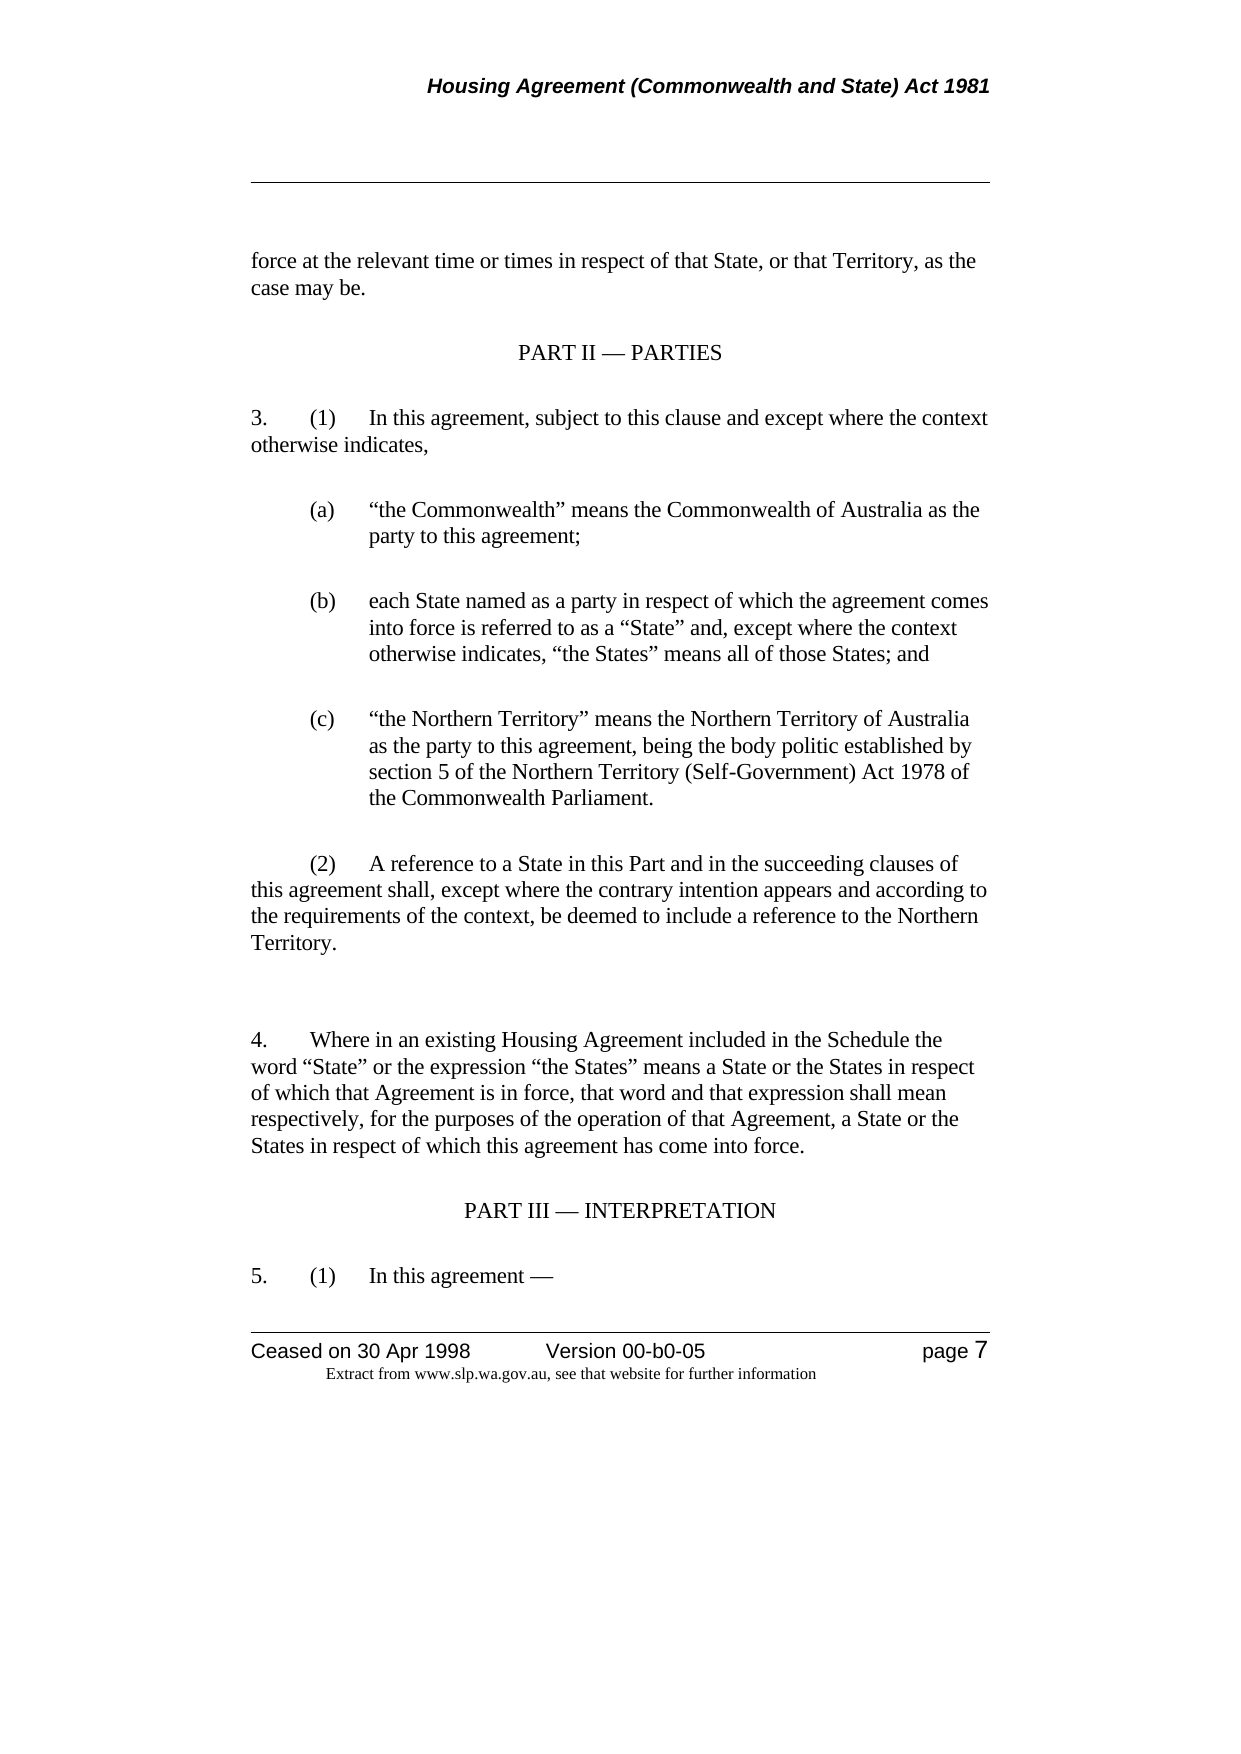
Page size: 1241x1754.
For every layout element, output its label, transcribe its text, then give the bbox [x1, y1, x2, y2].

text PART III — INTERPRETATION [251, 1197, 990, 1223]
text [251, 247, 990, 300]
text (c) “the Northern Territory” means the Northern Territory of Australia as the party to this agreement, being the body politic established by section 5 of the Northern Territory (Self-Government) Act 1978 of the Commonwealth Parliament. [251, 705, 990, 811]
text (b) each State named as a party in respect of which the agreement comes into force is referred to as a “State” and, except where the context otherwise indicates, “the States” means all of those States; and [251, 587, 990, 666]
text 5. (1) In this agreement — [251, 1262, 990, 1289]
text 3. (1) In this agreement, subject to this clause and except where the context otherwise indicates, [251, 404, 990, 457]
text (a) “the Commonwealth” means the Commonwealth of Australia as the party to this agreement; [251, 496, 990, 548]
text PART II — PARTIES [251, 339, 990, 365]
text (2) A reference to a State in this Part and in the succeeding clauses of this agreement shall, except where the contrary intention appears and according to the requirements of the context, be deemed to include a reference to the Northern Territory. [251, 849, 990, 955]
text 4. Where in an existing Housing Agreement included in the Schedule the word “State” or the expression “the States” means a State or the States in respect of which that Agreement is in force, that word and that expression shall mean respectively, for the purposes of the operation of that Agreement, a State or the States in respect of which this agreement has come into force. [251, 1026, 990, 1158]
